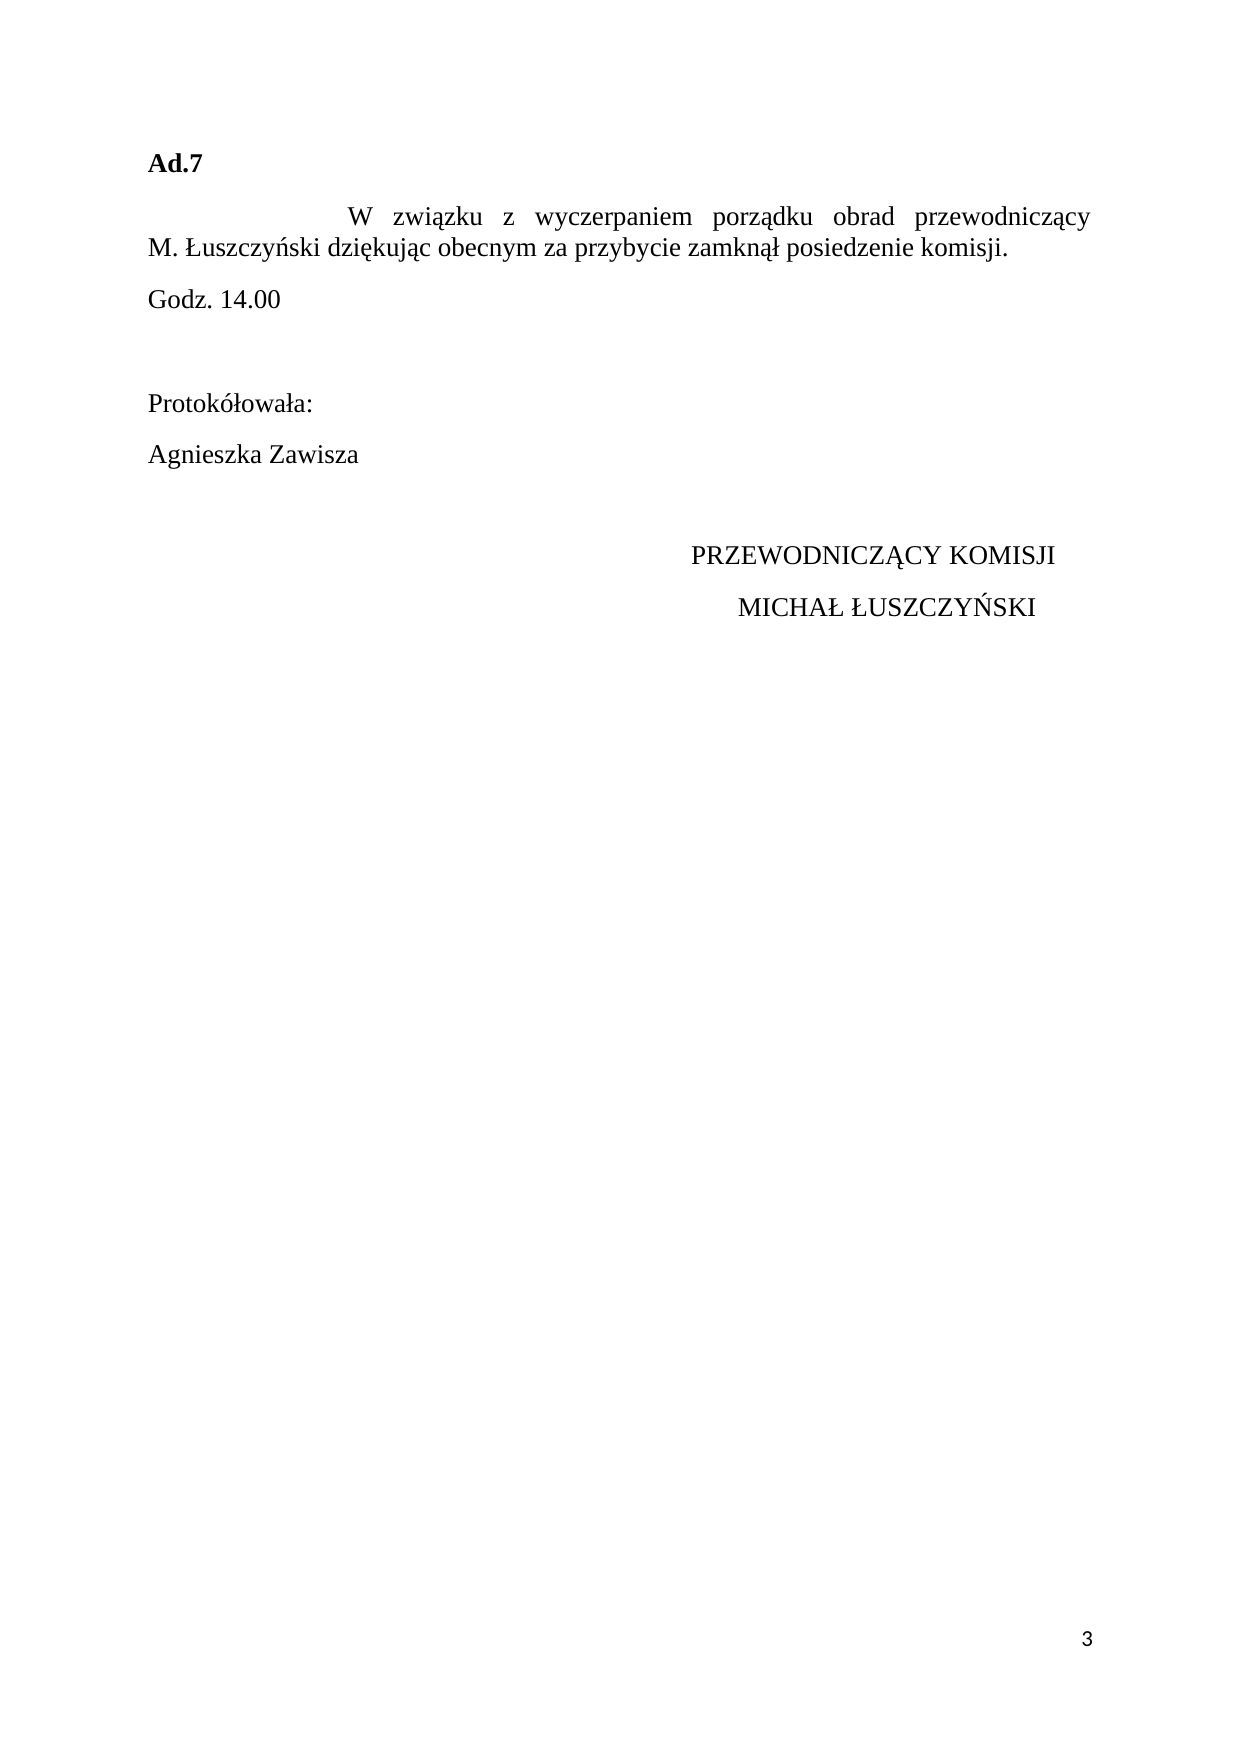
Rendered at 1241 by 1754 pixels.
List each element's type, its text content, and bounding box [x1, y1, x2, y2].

text MICHAŁ ŁUSZCZYŃSKI [148, 591, 1093, 623]
text Ad.7 [148, 148, 1093, 179]
text Agnieszka Zawisza [148, 439, 1093, 470]
text W związku z wyczerpaniem porządku obrad przewodniczący M. Łuszczyński dziękując obecnym za przybycie zamknął posiedzenie komisji. [148, 199, 1093, 262]
text PRZEWODNICZĄCY KOMISJI [590, 539, 1093, 571]
text Protokółowała: [148, 387, 1093, 418]
text Godz. 14.00 [148, 283, 1093, 314]
